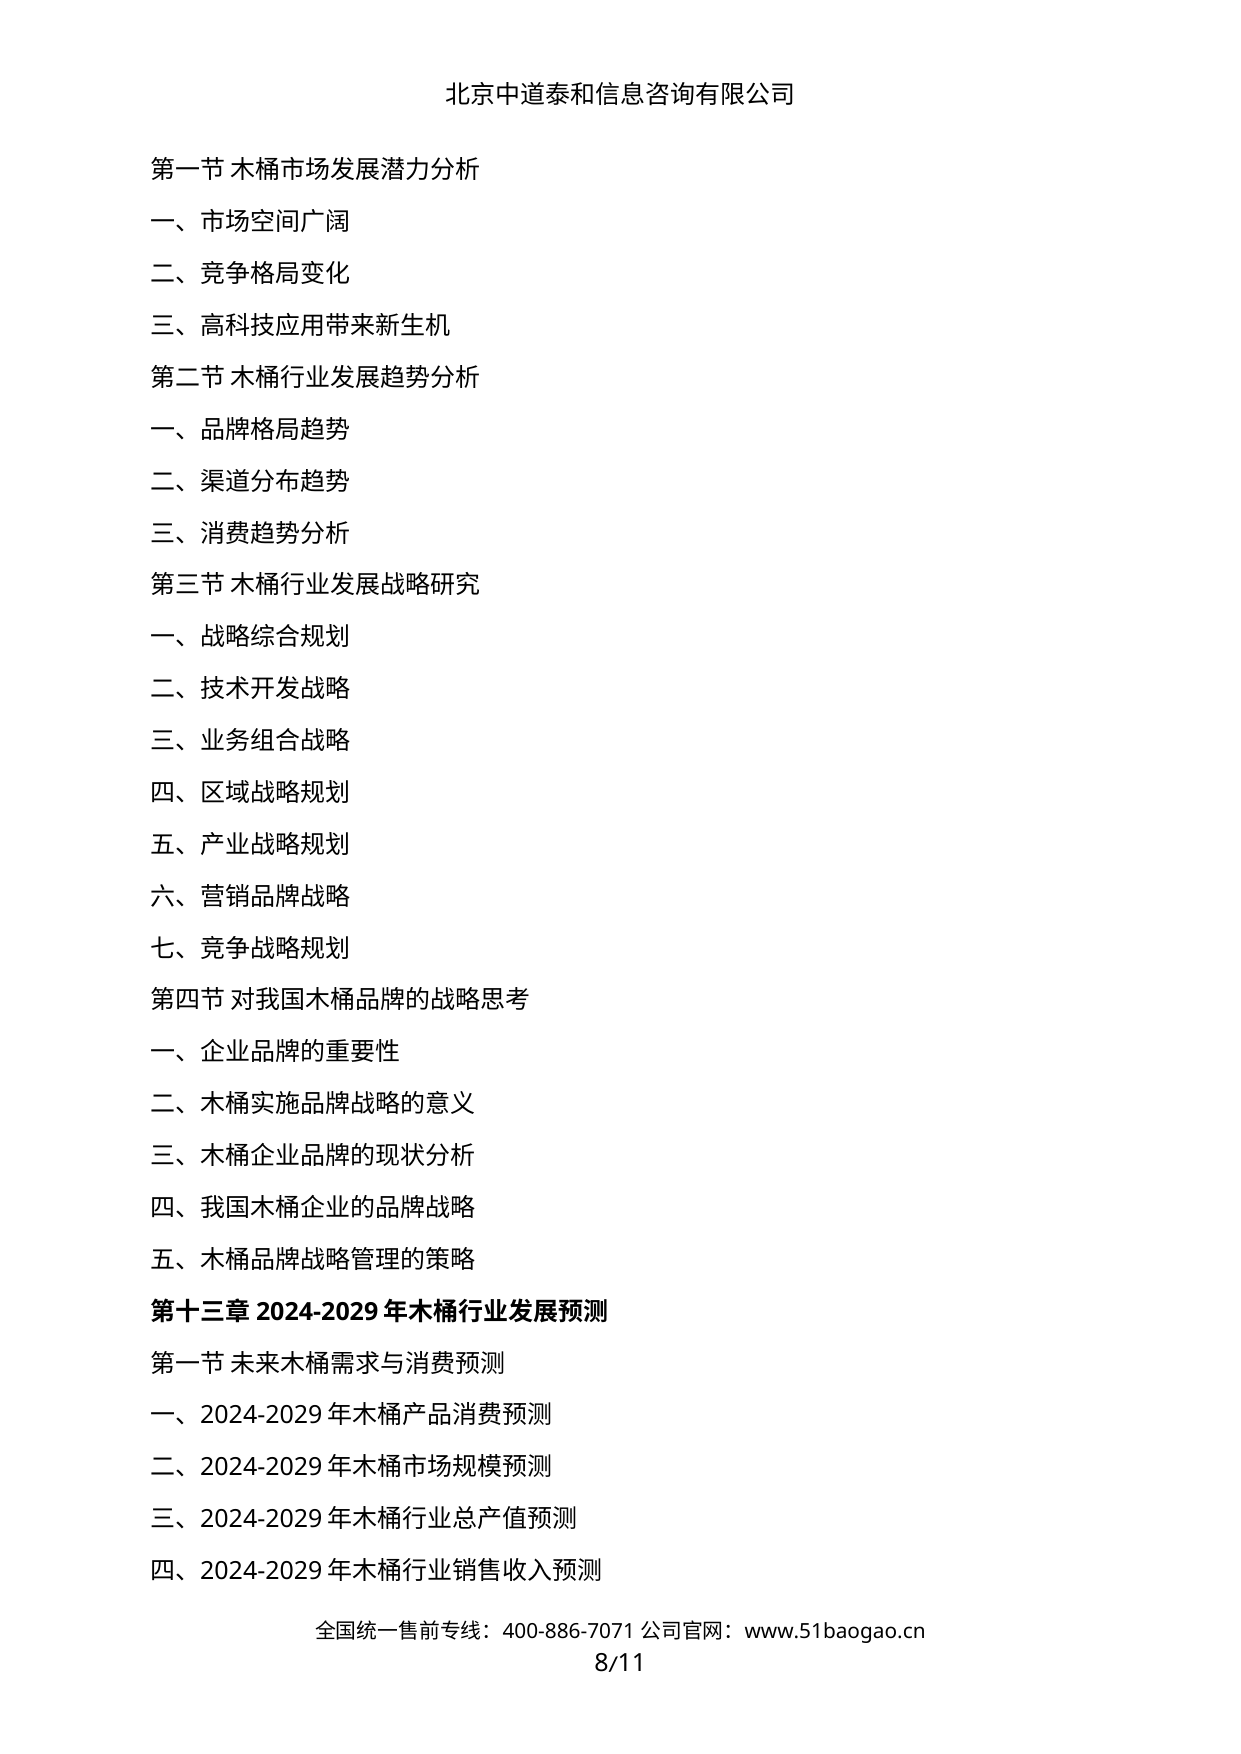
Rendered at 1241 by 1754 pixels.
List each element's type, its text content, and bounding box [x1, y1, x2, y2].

text 二、2024-2029年木桶市场规模预测 [150, 1447, 1090, 1483]
text 三、业务组合战略 [150, 721, 1090, 757]
text 一、2024-2029年木桶产品消费预测 [150, 1395, 1090, 1431]
text 四、2024-2029年木桶行业销售收入预测 [150, 1551, 1090, 1587]
text 第一节 木桶市场发展潜力分析 [150, 150, 1090, 186]
text 五、产业战略规划 [150, 824, 1090, 861]
text 第二节 木桶行业发展趋势分析 [150, 357, 1090, 394]
text 第三节 木桶行业发展战略研究 [150, 565, 1090, 601]
text 一、企业品牌的重要性 [150, 1032, 1090, 1068]
text 三、2024-2029年木桶行业总产值预测 [150, 1499, 1090, 1535]
text 三、消费趋势分析 [150, 513, 1090, 549]
text 二、竞争格局变化 [150, 254, 1090, 290]
text 五、木桶品牌战略管理的策略 [150, 1239, 1090, 1276]
text 一、战略综合规划 [150, 617, 1090, 653]
text 四、我国木桶企业的品牌战略 [150, 1187, 1090, 1224]
text 二、渠道分布趋势 [150, 461, 1090, 497]
text 七、竞争战略规划 [150, 928, 1090, 964]
text 六、营销品牌战略 [150, 876, 1090, 912]
text 三、木桶企业品牌的现状分析 [150, 1136, 1090, 1172]
text 四、区域战略规划 [150, 772, 1090, 809]
text 第一节 未来木桶需求与消费预测 [150, 1343, 1090, 1379]
text 三、高科技应用带来新生机 [150, 306, 1090, 342]
text 第四节 对我国木桶品牌的战略思考 [150, 980, 1090, 1016]
text 一、品牌格局趋势 [150, 409, 1090, 446]
text 第十三章 2024-2029年木桶行业发展预测 [150, 1291, 1090, 1327]
text 二、木桶实施品牌战略的意义 [150, 1084, 1090, 1120]
text 二、技术开发战略 [150, 669, 1090, 705]
text 一、市场空间广阔 [150, 202, 1090, 238]
